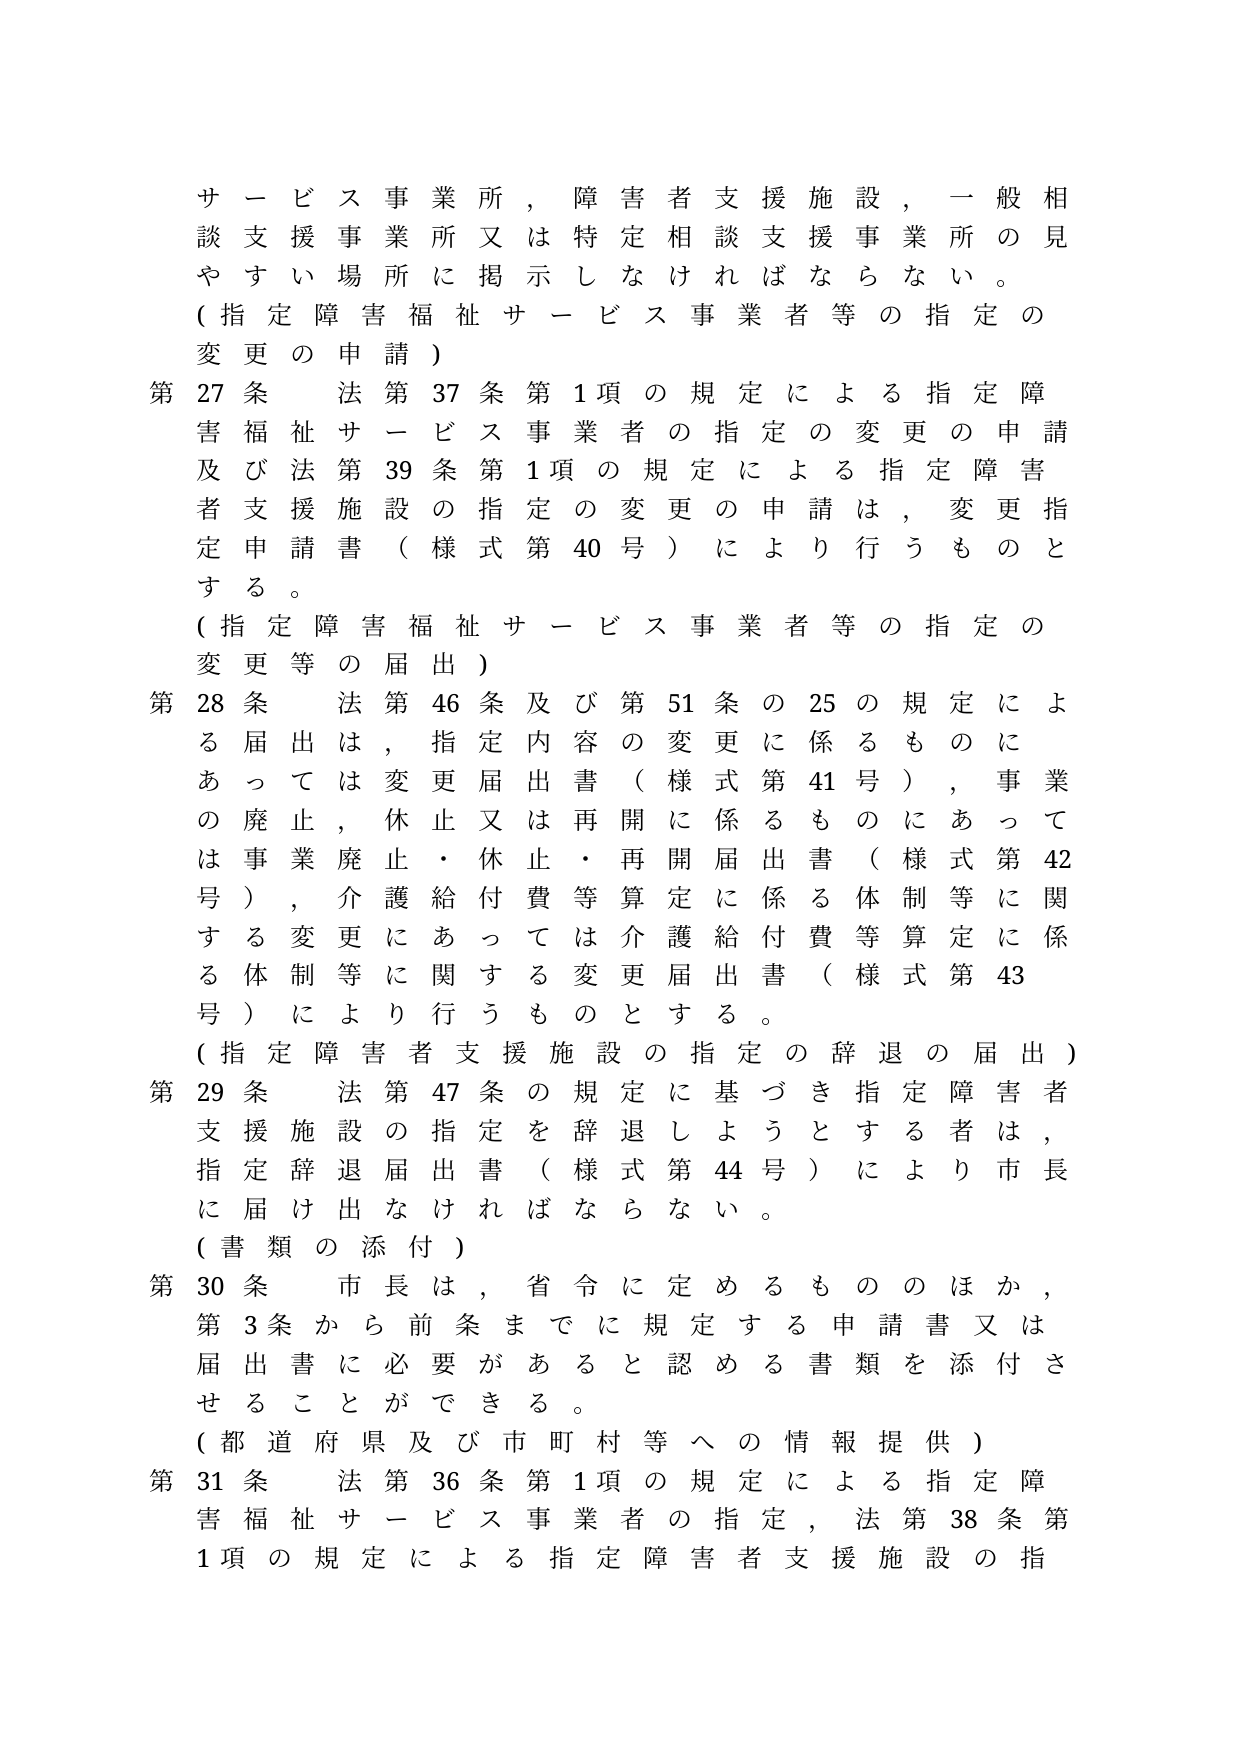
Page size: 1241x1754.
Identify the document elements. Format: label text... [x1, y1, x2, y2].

text (指定障害者支援施設の指定の辞退の届出) [174, 1032, 1091, 1071]
text 第27条 法第37条第1項の規定による指定障害福祉サービス事業者の指定の変更の申請及び法第39条第1項の規定による指定障害者支援施設の指定の変更の申請は，変更指定申請書（様式第40号）により行うものとする。 [149, 372, 1091, 605]
text 第28条 法第46条及び第51条の25の規定による届出は，指定内容の変更に係るものにあっては変更届出書（様式第41号），事業の廃止，休止又は再開に係るものにあっては事業廃止・休止・再開届出書（様式第42号），介護給付費等算定に係る体制等に関する変更にあっては介護給付費等算定に係る体制等に関する変更届出書（様式第43号）により行うものとする。 [149, 683, 1091, 1032]
text (指定障害福祉サービス事業者等の指定の変更の申請) [174, 294, 1091, 372]
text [149, 1460, 1091, 1576]
text 第29条 法第47条の規定に基づき指定障害者支援施設の指定を辞退しようとする者は，指定辞退届出書（様式第44号）により市長に届け出なければならない。 [149, 1071, 1091, 1227]
text (都道府県及び市町村等への情報提供) [174, 1421, 1091, 1460]
text 第30条 市長は，省令に定めるもののほか，第3条から前条までに規定する申請書又は届出書に必要があると認める書類を添付させることができる。 [149, 1266, 1091, 1421]
text (書類の添付) [174, 1227, 1091, 1266]
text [149, 178, 1091, 294]
text (指定障害福祉サービス事業者等の指定の変更等の届出) [174, 605, 1091, 683]
